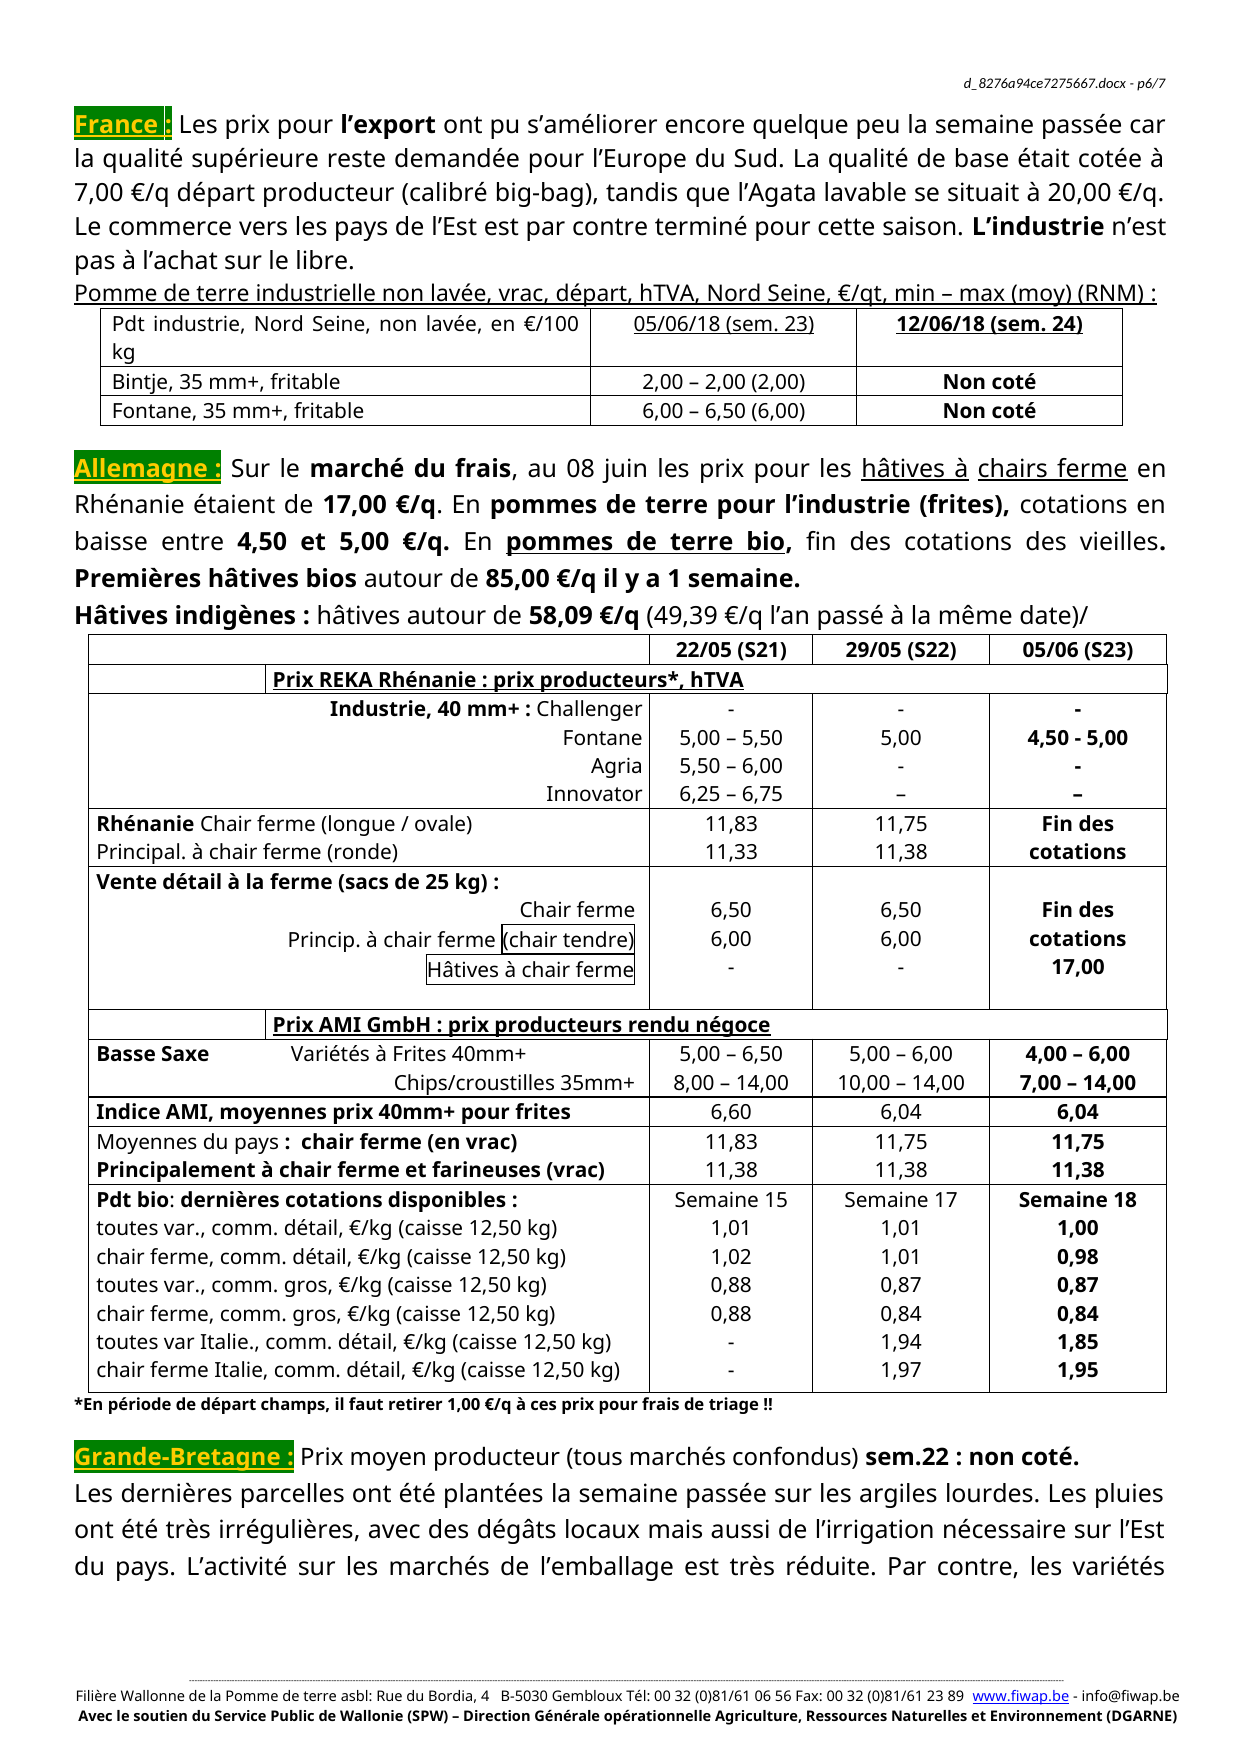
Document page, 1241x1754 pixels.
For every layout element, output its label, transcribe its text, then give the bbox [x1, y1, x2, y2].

table_cell [89, 1010, 265, 1038]
table_cell 4,00 – 6,00 7,00 – 14,00 [990, 1040, 1166, 1096]
text Pomme de terre industrielle non lavée, vrac, départ, hTVA, Nord Seine, €/qt, min – max (moy) (RNM) : [74, 277, 1166, 308]
table_cell 6,50 6,00 - [650, 867, 812, 1009]
table_cell 6,50 6,00 - [813, 867, 989, 1009]
text France : Les prix pour l’export ont pu s’améliorer encore quelque peu la semaine passée car la qualité supérieure reste demandée pour l’Europe du Sud. La qualité de base était cotée à 7,00 €/q départ producteur (calibré big-bag), tandis que l’Agata lavable se situait à 20,00 €/q. Le commerce vers les pays de l’Est est par contre terminé pour cette saison. L’industrie n’est pas à l’achat sur le libre. [74, 106, 1166, 277]
table_header [89, 635, 649, 664]
table_cell 2,00 – 2,00 (2,00) [591, 367, 856, 395]
table_cell Non coté [857, 396, 1122, 425]
table_cell Indice AMI, moyennes prix 40mm+ pour frites [89, 1098, 649, 1126]
table_cell Bintje, 35 mm+, fritable [101, 367, 590, 395]
table_cell 5,00 – 6,00 10,00 – 14,00 [813, 1040, 989, 1096]
table_cell 11,75 11,38 [813, 809, 989, 866]
table_cell - 5,00 – 5,50 5,50 – 6,00 6,25 – 6,75 [650, 694, 812, 808]
table_cell Fin des cotations [990, 809, 1166, 866]
table_header 05/06/18 (sem. 23) [591, 309, 856, 366]
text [74, 1475, 1166, 1583]
table_header 29/05 (S22) [813, 635, 989, 664]
table_cell 11,83 11,33 [650, 809, 812, 866]
text *En période de départ champs, il faut retirer 1,00 €/q à ces prix pour frais de triage !! [74, 1393, 1140, 1416]
table_cell Rhénanie Chair ferme (longue / ovale) Principal. à chair ferme (ronde) [89, 809, 649, 866]
table_cell Fin des cotations 17,00 [990, 867, 1166, 1009]
table_cell Prix REKA Rhénanie : prix producteurs*, hTVA [266, 665, 1167, 693]
table_cell [89, 665, 265, 693]
table_cell Semaine 17 1,01 1,01 0,87 0,84 1,94 1,97 [813, 1185, 989, 1392]
table_header 12/06/18 (sem. 24) [857, 309, 1122, 366]
table_cell Industrie, 40 mm+ : Challenger Fontane Agria Innovator [89, 694, 649, 808]
table_cell 11,83 11,38 [650, 1127, 812, 1184]
text Hâtives indigènes : hâtives autour de 58,09 €/q (49,39 €/q l’an passé à la même date)/ [74, 597, 1166, 631]
table_cell Non coté [857, 367, 1122, 395]
table_cell Pdt bio: dernières cotations disponibles : toutes var., comm. détail, €/kg (caisse 12,50 kg) chair ferme, comm. détail, €/kg (caisse 12,50 kg) toutes var., comm. gros, €/kg (caisse 12,50 kg) chair ferme, comm. gros, €/kg (caisse 12,50 kg) toutes var Italie., comm. détail, €/kg (caisse 12,50 kg) chair ferme Italie, comm. détail, €/kg (caisse 12,50 kg) [89, 1185, 649, 1392]
table_cell 6,60 [650, 1098, 812, 1126]
table_cell 11,75 11,38 [813, 1127, 989, 1184]
table_cell 6,00 – 6,50 (6,00) [591, 396, 856, 425]
table_header 05/06 (S23) [990, 635, 1166, 664]
table_cell Semaine 15 1,01 1,02 0,88 0,88 - - [650, 1185, 812, 1392]
table_cell - 5,00 - – [813, 694, 989, 808]
table_cell Prix AMI GmbH : prix producteurs rendu négoce [266, 1010, 1167, 1038]
table_cell 6,04 [990, 1098, 1166, 1126]
table_header Pdt industrie, Nord Seine, non lavée, en €/100 kg [101, 309, 590, 366]
table_cell 11,75 11,38 [990, 1127, 1166, 1184]
table_cell 6,04 [813, 1098, 989, 1126]
text Allemagne : Sur le marché du frais, au 08 juin les prix pour les hâtives à chairs ferme en Rhénanie étaient de 17,00 €/q. En pommes de terre pour l’industrie (frites), cotations en baisse entre 4,50 et 5,00 €/q. En pommes de terre bio, fin des cotations des vieilles. Premières hâtives bios autour de 85,00 €/q il y a 1 semaine. [74, 450, 1166, 595]
table_cell Fontane, 35 mm+, fritable [101, 396, 590, 425]
table_cell Vente détail à la ferme (sacs de 25 kg) : Chair ferme Princip. à chair ferme (chair tendre) Hâtives à chair ferme [89, 867, 649, 1009]
table_cell Basse Saxe Variétés à Frites 40mm+ Chips/croustilles 35mm+ [89, 1040, 649, 1096]
table_cell Semaine 18 1,00 0,98 0,87 0,84 1,85 1,95 [990, 1185, 1166, 1392]
table_cell Moyennes du pays : chair ferme (en vrac) Principalement à chair ferme et farineuses (vrac) [89, 1127, 649, 1184]
table_cell - 4,50 - 5,00 - – [990, 694, 1166, 808]
table_cell 5,00 – 6,50 8,00 – 14,00 [650, 1040, 812, 1096]
text Grande-Bretagne : Prix moyen producteur (tous marchés confondus) sem.22 : non coté. [294, 1440, 1166, 1473]
table_header 22/05 (S21) [650, 635, 812, 664]
